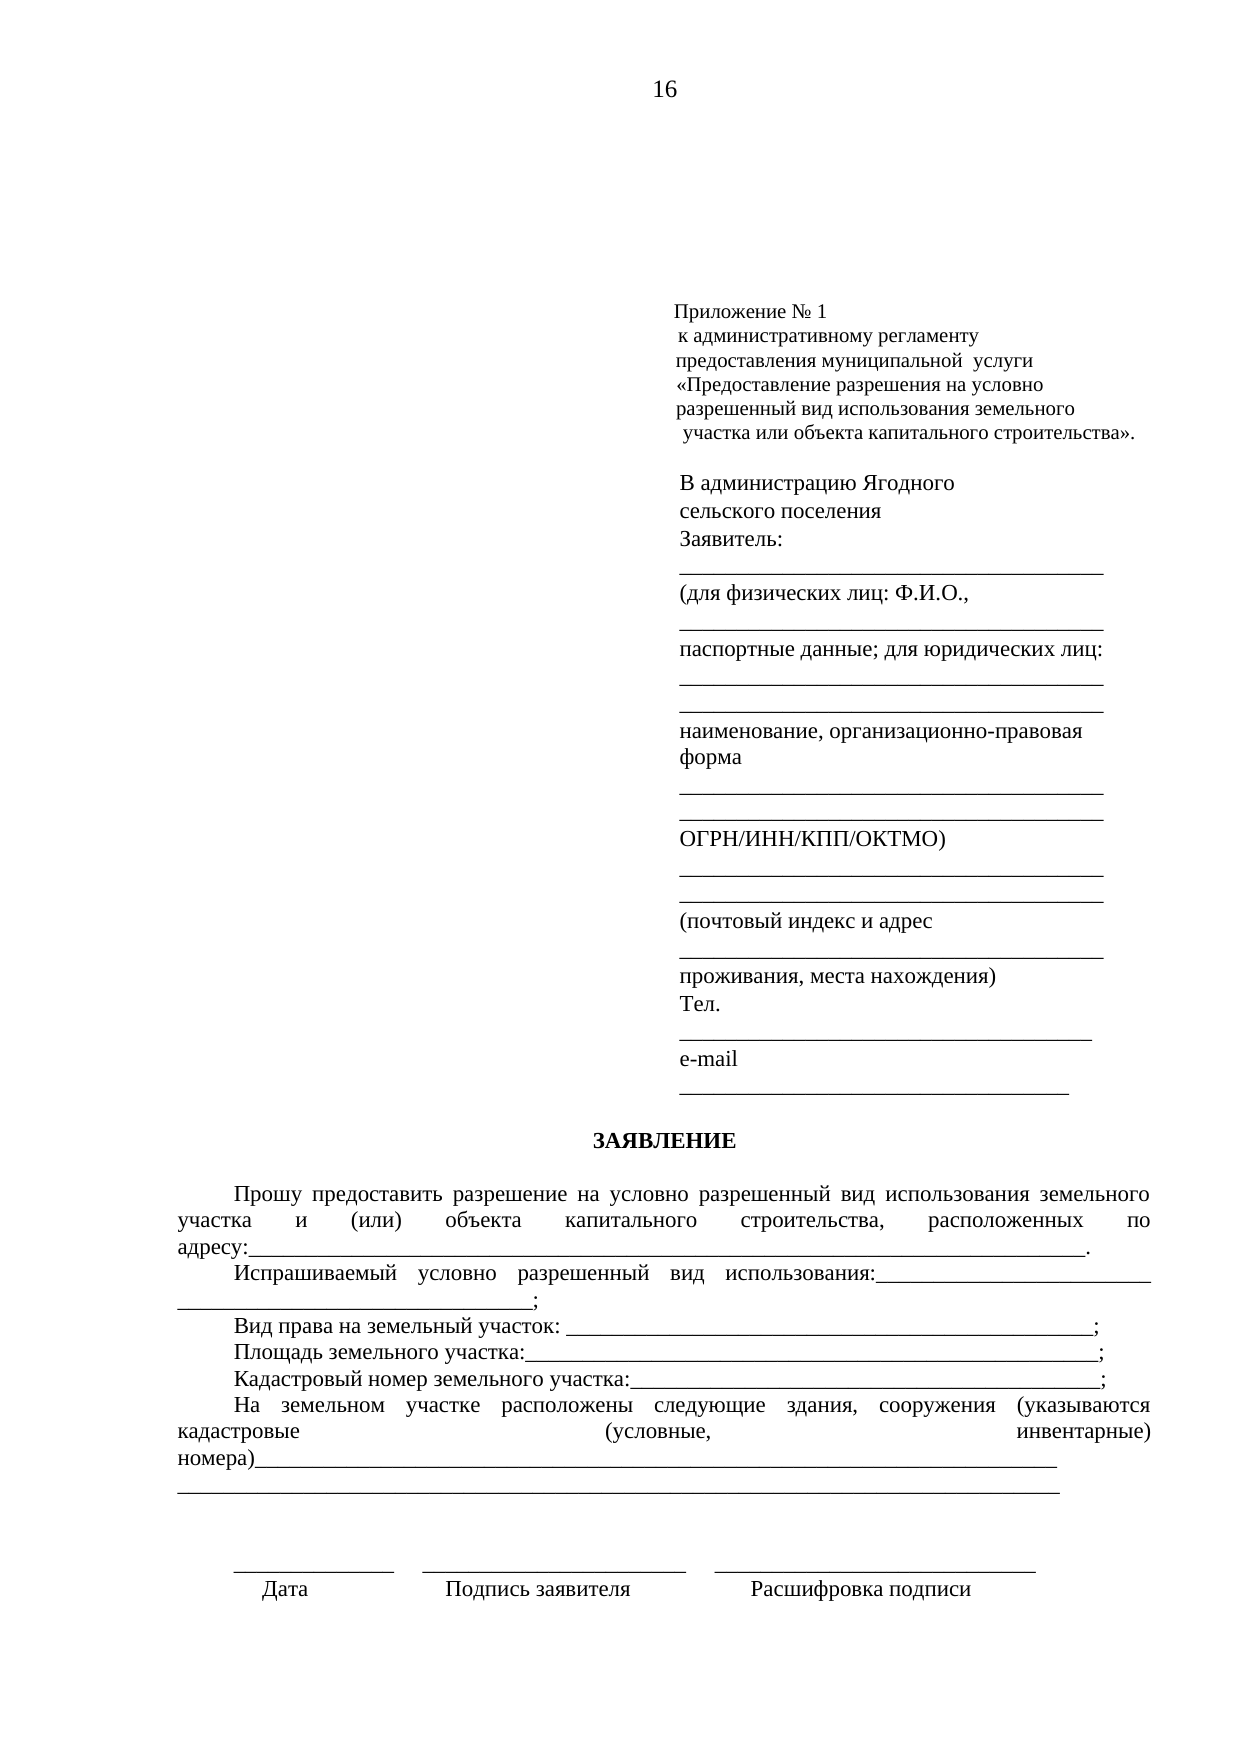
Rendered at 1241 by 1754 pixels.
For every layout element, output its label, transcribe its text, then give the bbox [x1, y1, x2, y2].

text паспортные данные; для юридических лиц: [679, 635, 1114, 661]
text (для физических лиц: Ф.И.О., [679, 579, 1114, 605]
text ______________ _______________________ ____________________________ [177, 1549, 1152, 1576]
text Приложение № 1 [177, 299, 1152, 323]
text __________________________________________________________________________ [679, 662, 1114, 715]
text Испрашиваемый условно разрешенный вид использования:________________________ _______________________________; [177, 1259, 1152, 1312]
text e-mail __________________________________ [679, 1044, 1114, 1097]
text к административному регламенту [177, 323, 1152, 347]
text сельского поселения [679, 497, 1114, 523]
text разрешенный вид использования земельного [177, 396, 1152, 420]
text _____________________________________ [679, 935, 1114, 961]
text __________________________________________________________________________ [679, 853, 1114, 906]
text В администрацию Ягодного [679, 469, 1114, 496]
text Вид права на земельный участок: ______________________________________________; [177, 1312, 1152, 1338]
text Кадастровый номер земельного участка:_________________________________________; [177, 1365, 1152, 1391]
text ОГРН/ИНН/КПП/ОКТМО) [679, 825, 1114, 851]
text «Предоставление разрешения на условно [177, 372, 1152, 396]
text _____________________________________ [679, 607, 1114, 633]
text участка или объекта капитального строительства». [177, 420, 1152, 444]
text ЗАЯВЛЕНИЕ [177, 1127, 1152, 1154]
text наименование, организационно-правовая форма [679, 717, 1114, 769]
text На земельном участке расположены следующие здания, сооружения (указываются кадастровые (условные, инвентарные) номера)______________________________________________________________________ _____________________________________________________________________________ [177, 1391, 1152, 1496]
text Дата Подпись заявителя Расшифровка подписи [177, 1576, 1152, 1602]
text проживания, места нахождения) [679, 963, 1114, 989]
text Прошу предоставить разрешение на условно разрешенный вид использования земельного участка и (или) объекта капитального строительства, расположенных по адресу:_________________________________________________________________________. [177, 1180, 1152, 1259]
text __________________________________________________________________________ [679, 771, 1114, 823]
text Площадь земельного участка:__________________________________________________; [177, 1338, 1152, 1365]
text Заявитель: _____________________________________ [679, 525, 1114, 578]
text предоставления муниципальной услуги [177, 347, 1152, 372]
text (почтовый индекс и адрес [679, 907, 1114, 933]
text Тел. ____________________________________ [679, 990, 1114, 1043]
